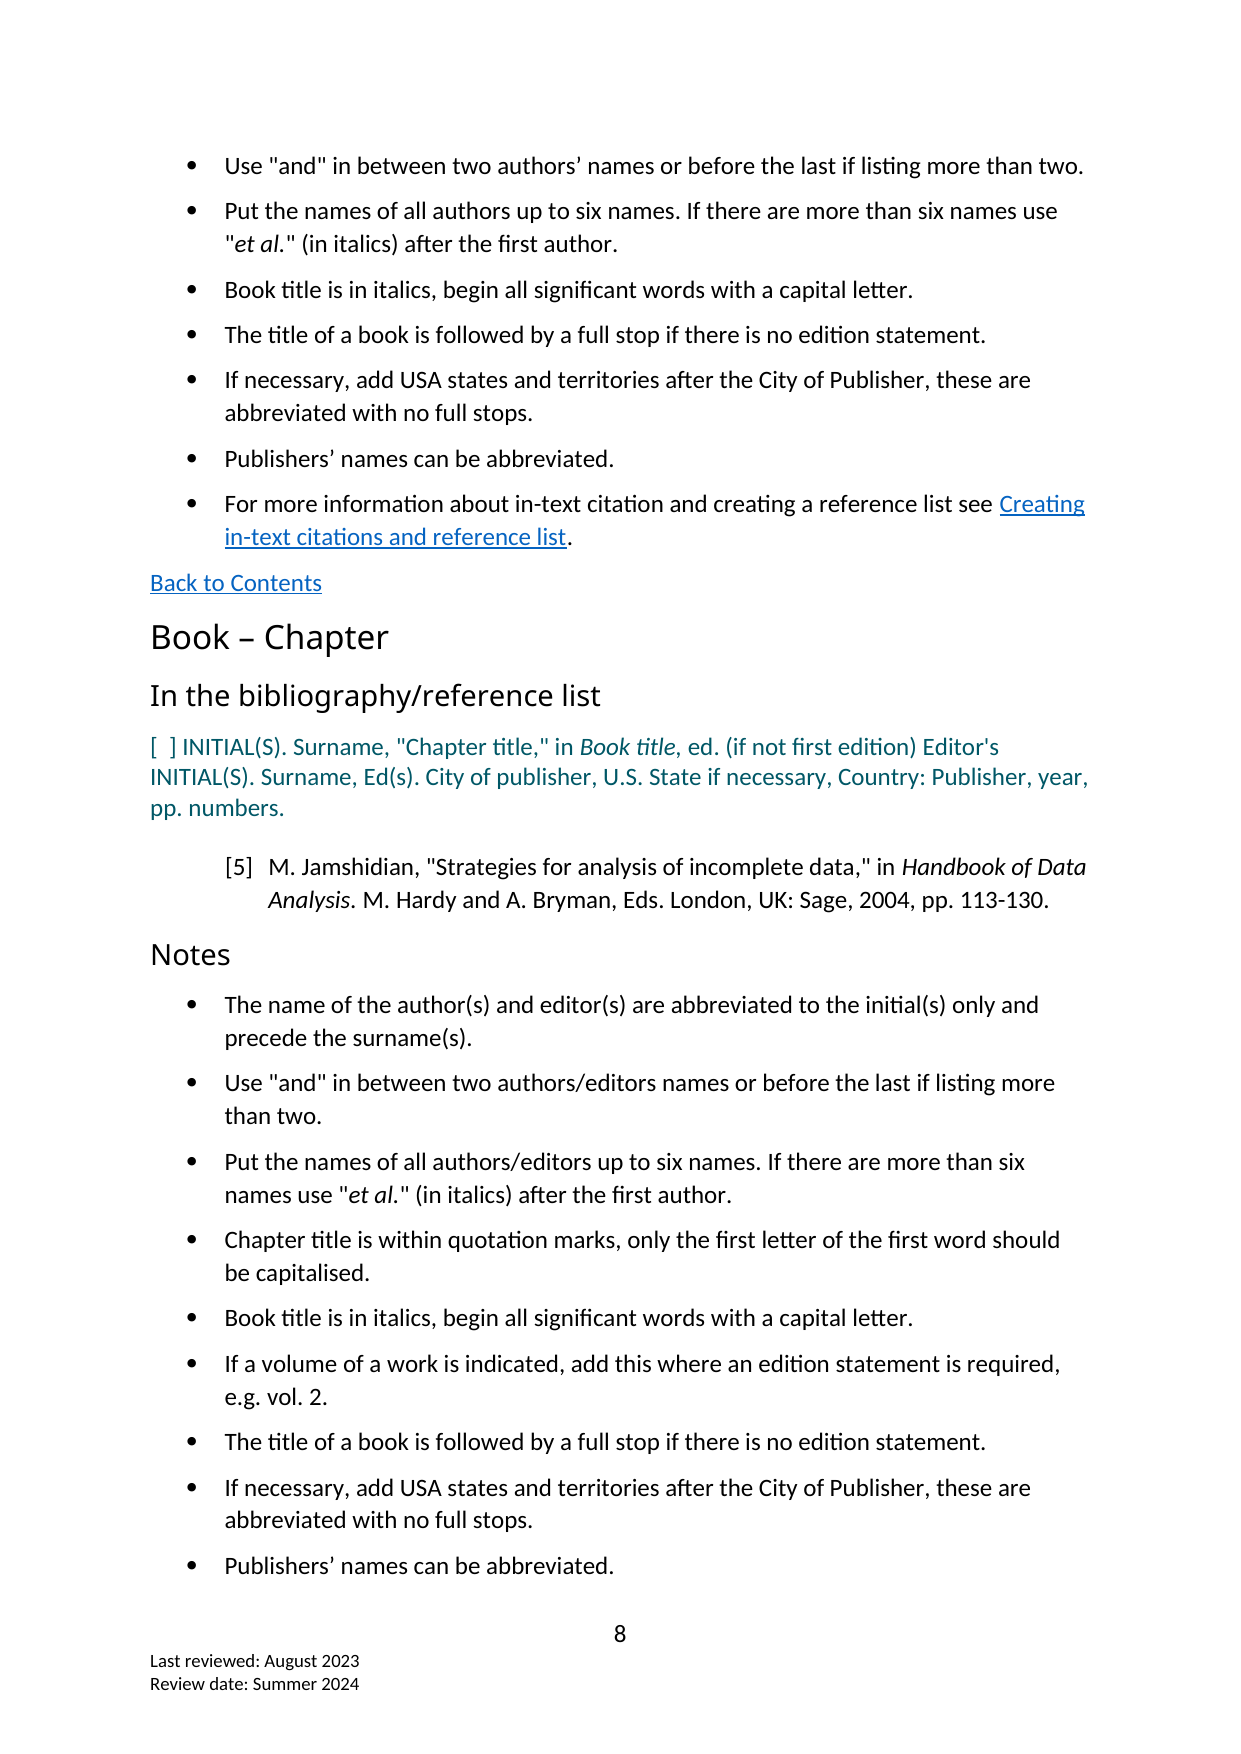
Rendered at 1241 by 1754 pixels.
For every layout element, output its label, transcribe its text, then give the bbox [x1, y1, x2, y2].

list Publishers’ names can be abbreviated. [187, 443, 1090, 473]
list Put the names of all authors/editors up to six names. If there are more than six names use "et al." (in italics) after the first author. [187, 1146, 1090, 1209]
list Put the names of all authors up to six names. If there are more than six names use "et al." (in italics) after the first author. [187, 195, 1090, 259]
list If necessary, add USA states and territories after the City of Publisher, these are abbreviated with no full stops. [187, 364, 1090, 428]
list The title of a book is followed by a full stop if there is no edition statement. [187, 1426, 1090, 1457]
list For more information about in-text citation and creating a reference list see Creating in-text citations and reference list. [187, 488, 1090, 552]
list Book title is in italics, begin all significant words with a capital letter. [187, 274, 1090, 304]
subtitle Book – Chapter [150, 614, 1090, 659]
subtitle In the bibliography/reference list [150, 675, 1090, 715]
list Use "and" in between two authors/editors names or before the last if listing more than two. [187, 1067, 1090, 1131]
list Chapter title is within quotation marks, only the first letter of the first word should be capitalised. [187, 1224, 1090, 1288]
list Publishers’ names can be abbreviated. [187, 1550, 1090, 1581]
list Use "and" in between two authors’ names or before the last if listing more than two. [187, 150, 1090, 181]
list The title of a book is followed by a full stop if there is no edition statement. [187, 319, 1090, 350]
subtitle Notes [150, 934, 1090, 973]
list The name of the author(s) and editor(s) are abbreviated to the initial(s) only and precede the surname(s). [187, 989, 1090, 1053]
text [5] M. Jamshidian, "Strategies for analysis of incomplete data," in Handbook of Data Analysis. M. Hardy and A. Bryman, Eds. London, UK: Sage, 2004, pp. 113-130. [225, 851, 1090, 915]
list If necessary, add USA states and territories after the City of Publisher, these are abbreviated with no full stops. [187, 1472, 1090, 1535]
text [ ] INITIAL(S). Surname, "Chapter title," in Book title, ed. (if not first edition) Editor's INITIAL(S). Surname, Ed(s). City of publisher, U.S. State if necessary, Country: Publisher, year, pp. numbers. [150, 731, 1090, 822]
list If a volume of a work is indicated, add this where an edition statement is required, e.g. vol. 2. [187, 1348, 1090, 1411]
list Book title is in italics, begin all significant words with a capital letter. [187, 1302, 1090, 1333]
text Back to Contents [150, 567, 1090, 597]
